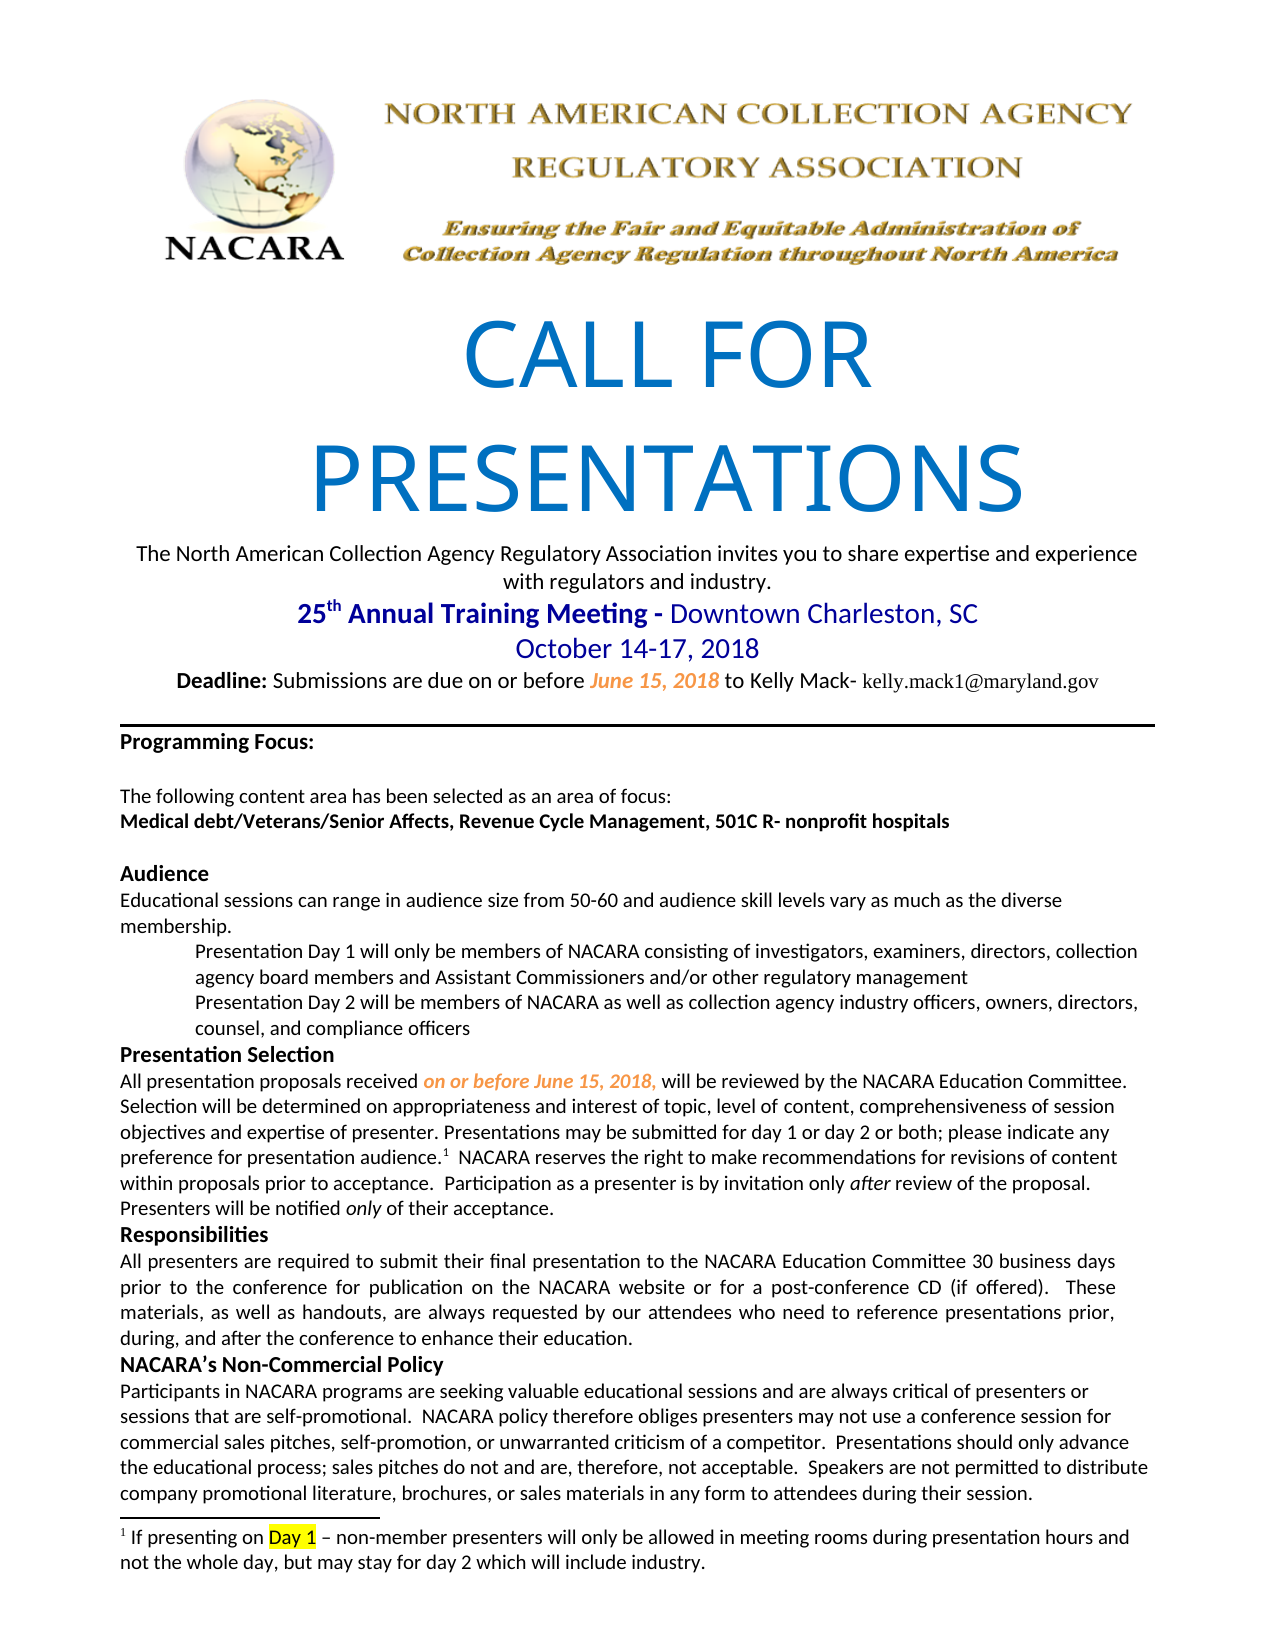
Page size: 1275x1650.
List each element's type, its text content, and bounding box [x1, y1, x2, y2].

text Presentation Day 1 will only be members of NACARA consisting of investigators, examiners, directors, collection agency board members and Assistant Commissioners and/or other regulatory management [195, 938, 1155, 989]
text The following content area has been selected as an area of focus: [120, 783, 1155, 809]
subtitle Responsibilities [120, 1221, 1155, 1249]
subtitle CALL FOR PRESENTATIONS [120, 289, 1155, 539]
text Programming Focus: [120, 727, 1155, 755]
text All presentation proposals received on or before June 15, 2018, will be reviewed by the NACARA Education Committee. Selection will be determined on appropriateness and interest of topic, level of content, comprehensiveness of session objectives and expertise of presenter. Presentations may be submitted for day 1 or day 2 or both; please indicate any preference for presentation audience. NACARA reserves the right to make recommendations for revisions of content within proposals prior to acceptance. Participation as a presenter is by invitation only after review of the proposal. Presenters will be notified only of their acceptance. [120, 1068, 1155, 1221]
subtitle NACARA’s Non-Commercial Policy [120, 1350, 1117, 1378]
text Deadline: Submissions are due on or before June 15, 2018 to Kelly Mack- kelly.mack1@maryland.gov [120, 666, 1155, 694]
subtitle Audience [120, 859, 1155, 888]
text Educational sessions can range in audience size from 50-60 and audience skill levels vary as much as the diverse membership. [120, 888, 1155, 938]
text All presenters are required to submit their final presentation to the NACARA Education Committee 30 business days prior to the conference for publication on the NACARA website or for a post-conference CD (if offered). These materials, as well as handouts, are always requested by our attendees who need to reference presentations prior, during, and after the conference to enhance their education. [120, 1249, 1117, 1350]
text 25th Annual Training Meeting - Downtown Charleston, SC [120, 595, 1155, 630]
text October 14-17, 2018 [120, 630, 1155, 666]
picture [140, 75, 1155, 289]
text Medical debt/Veterans/Senior Affects, Revenue Cycle Management, 501C R- nonprofit hospitals [120, 809, 1155, 834]
text The North American Collection Agency Regulatory Association invites you to share expertise and experience with regulators and industry. [120, 539, 1155, 595]
text Participants in NACARA programs are seeking valuable educational sessions and are always critical of presenters or sessions that are self-promotional. NACARA policy therefore obliges presenters may not use a conference session for commercial sales pitches, self-promotion, or unwarranted criticism of a competitor. Presentations should only advance the educational process; sales pitches do not and are, therefore, not acceptable. Speakers are not permitted to distribute company promotional literature, brochures, or sales materials in any form to attendees during their session. [120, 1378, 1155, 1505]
text Presentation Day 2 will be members of NACARA as well as collection agency industry officers, owners, directors, counsel, and compliance officers [195, 989, 1155, 1040]
text Presentation Selection [120, 1040, 1155, 1068]
